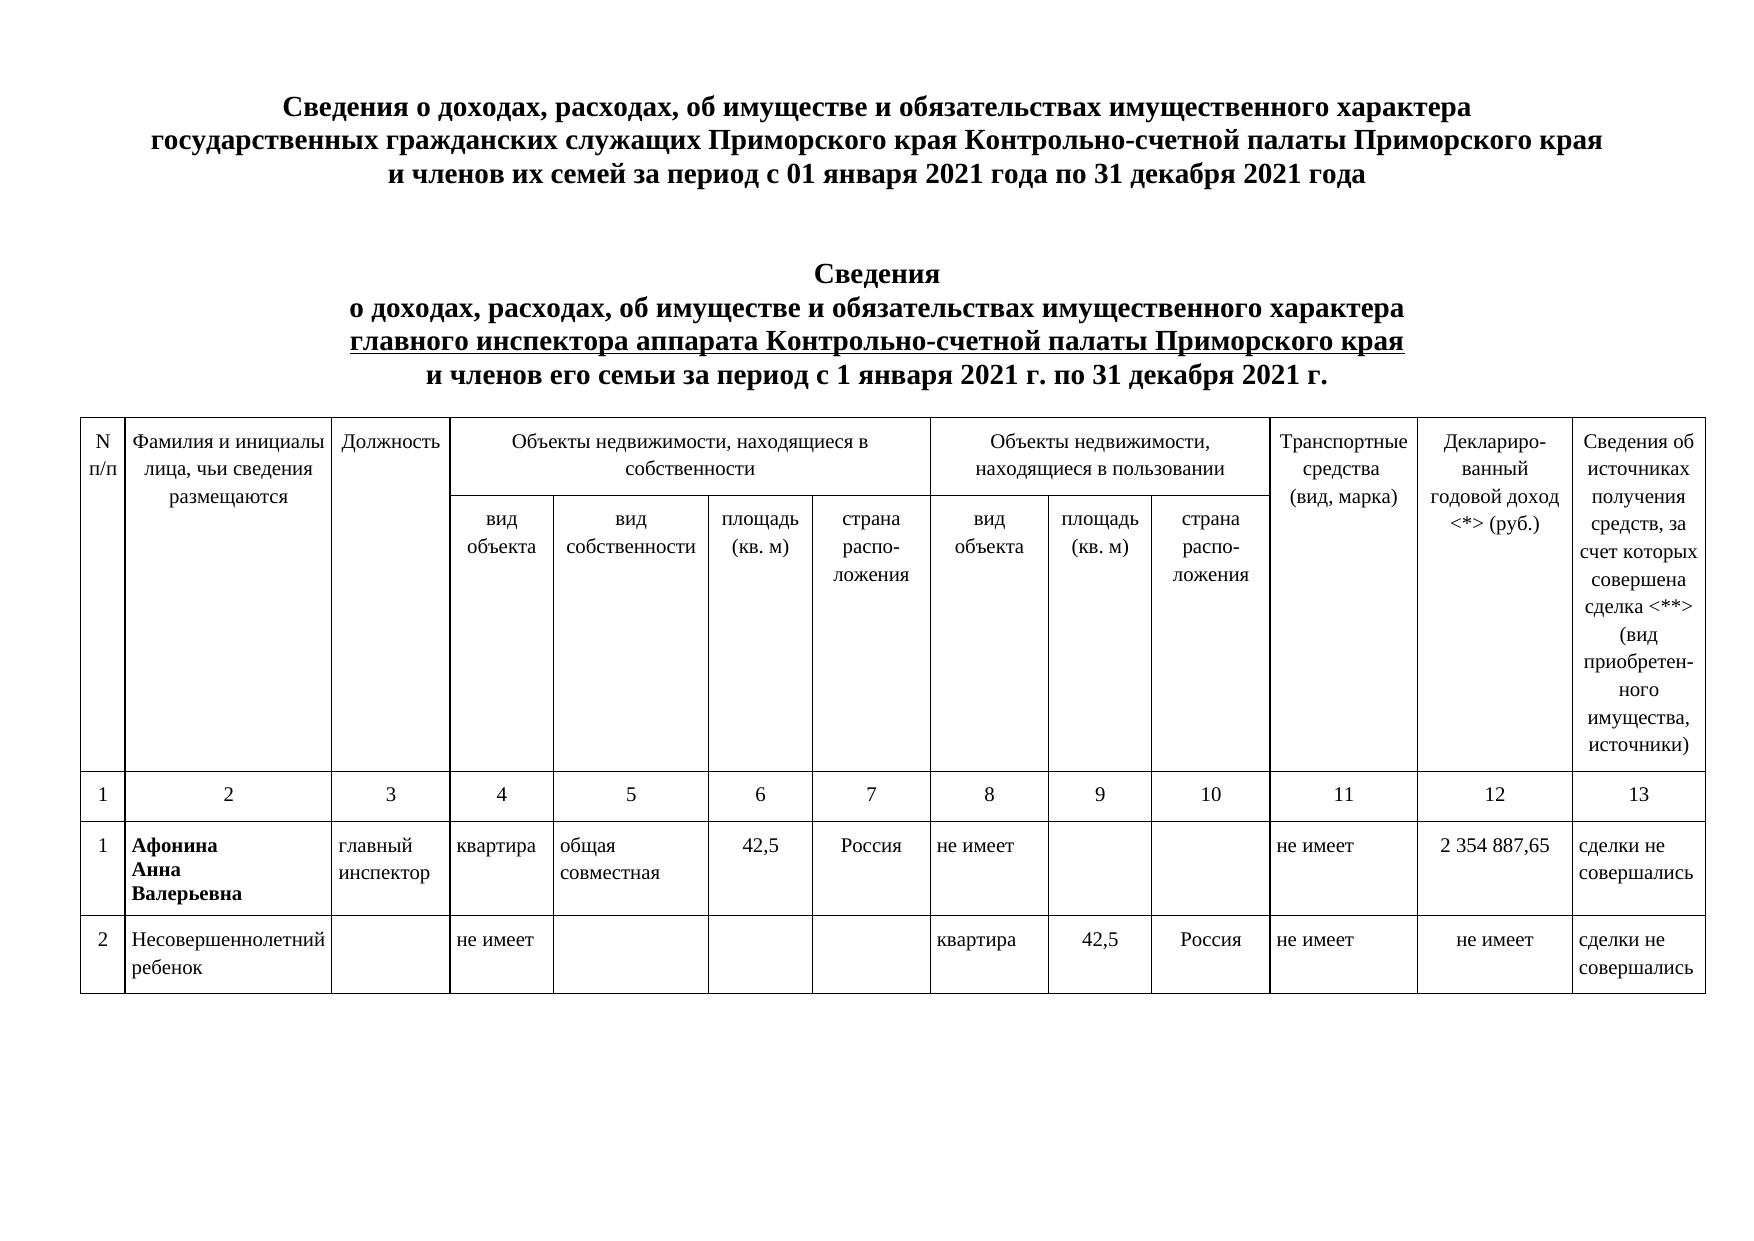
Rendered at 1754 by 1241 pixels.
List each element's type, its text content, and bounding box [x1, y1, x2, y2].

table_cell вид объекта [931, 496, 1048, 771]
table_header Транспортные средства (вид, марка) [1271, 418, 1417, 771]
table_cell площадь (кв. м) [709, 496, 812, 771]
table_cell 2 354 887,65 [1418, 822, 1572, 915]
text государственных гражданских служащих Приморского края Контрольно-счетной палаты Приморского края [118, 122, 1636, 156]
table_cell 1 [81, 822, 124, 915]
table_cell не имеет [1418, 916, 1572, 993]
table_cell 4 [451, 772, 553, 821]
table_cell [554, 916, 708, 993]
table_cell не имеет [451, 916, 553, 993]
table_cell Россия [813, 822, 930, 915]
table_cell 9 [1049, 772, 1151, 821]
table_cell площадь (кв. м) [1049, 496, 1151, 771]
table_cell 2 [126, 772, 331, 821]
table_cell 13 [1573, 772, 1705, 821]
table_cell страна распо-ложения [1152, 496, 1269, 771]
table_cell 12 [1418, 772, 1572, 821]
table_cell страна распо-ложения [813, 496, 930, 771]
table_header Фамилия и инициалы лица, чьи сведения размещаются [126, 418, 331, 771]
table_cell [813, 916, 930, 993]
table_header Объекты недвижимости, находящиеся в собственности [451, 418, 930, 495]
table_cell общая совместная [554, 822, 708, 915]
table_header Деклариро-ванный годовой доход <*> (руб.) [1418, 418, 1572, 771]
table_cell [1049, 822, 1151, 915]
table_cell 3 [332, 772, 449, 821]
table_cell 11 [1271, 772, 1417, 821]
table_cell Афонина Анна Валерьевна [126, 822, 331, 915]
text Сведения [118, 256, 1636, 290]
table_cell 7 [813, 772, 930, 821]
table_cell 6 [709, 772, 812, 821]
table_cell 2 [81, 916, 124, 993]
table_cell [709, 916, 812, 993]
table_cell [332, 916, 449, 993]
table_cell вид объекта [451, 496, 553, 771]
table_header Объекты недвижимости, находящиеся в пользовании [931, 418, 1269, 495]
table_cell вид собственности [554, 496, 708, 771]
table_cell 5 [554, 772, 708, 821]
table_cell 8 [931, 772, 1048, 821]
table_cell Россия [1152, 916, 1269, 993]
table_cell не имеет [1271, 916, 1417, 993]
table_cell 42,5 [1049, 916, 1151, 993]
table_cell 10 [1152, 772, 1269, 821]
text Сведения о доходах, расходах, об имуществе и обязательствах имущественного характера [118, 89, 1636, 122]
text и членов его семьи за период с 1 января 2021 г. по 31 декабря 2021 г. [118, 357, 1636, 391]
table_cell квартира [931, 916, 1048, 993]
table_cell сделки не совершались [1573, 916, 1705, 993]
table_cell Несовершеннолетний ребенок [126, 916, 331, 993]
text и членов их семей за период с 01 января 2021 года по 31 декабря 2021 года [118, 156, 1636, 189]
table_cell 42,5 [709, 822, 812, 915]
table_cell [1152, 822, 1269, 915]
table_cell не имеет [931, 822, 1048, 915]
text о доходах, расходах, об имуществе и обязательствах имущественного характера [118, 290, 1636, 323]
table_header Сведения об источниках получения средств, за счет которых совершена сделка <**> (вид приобретен-ного имущества, источники) [1573, 418, 1705, 771]
text главного инспектора аппарата Контрольно-счетной палаты Приморского края [118, 323, 1636, 357]
table_cell не имеет [1271, 822, 1417, 915]
table_header Должность [332, 418, 449, 771]
table_cell квартира [451, 822, 553, 915]
table_cell главный инспектор [332, 822, 449, 915]
table_cell 1 [81, 772, 124, 821]
table_header N п/п [81, 418, 124, 771]
table_cell сделки не совершались [1573, 822, 1705, 915]
